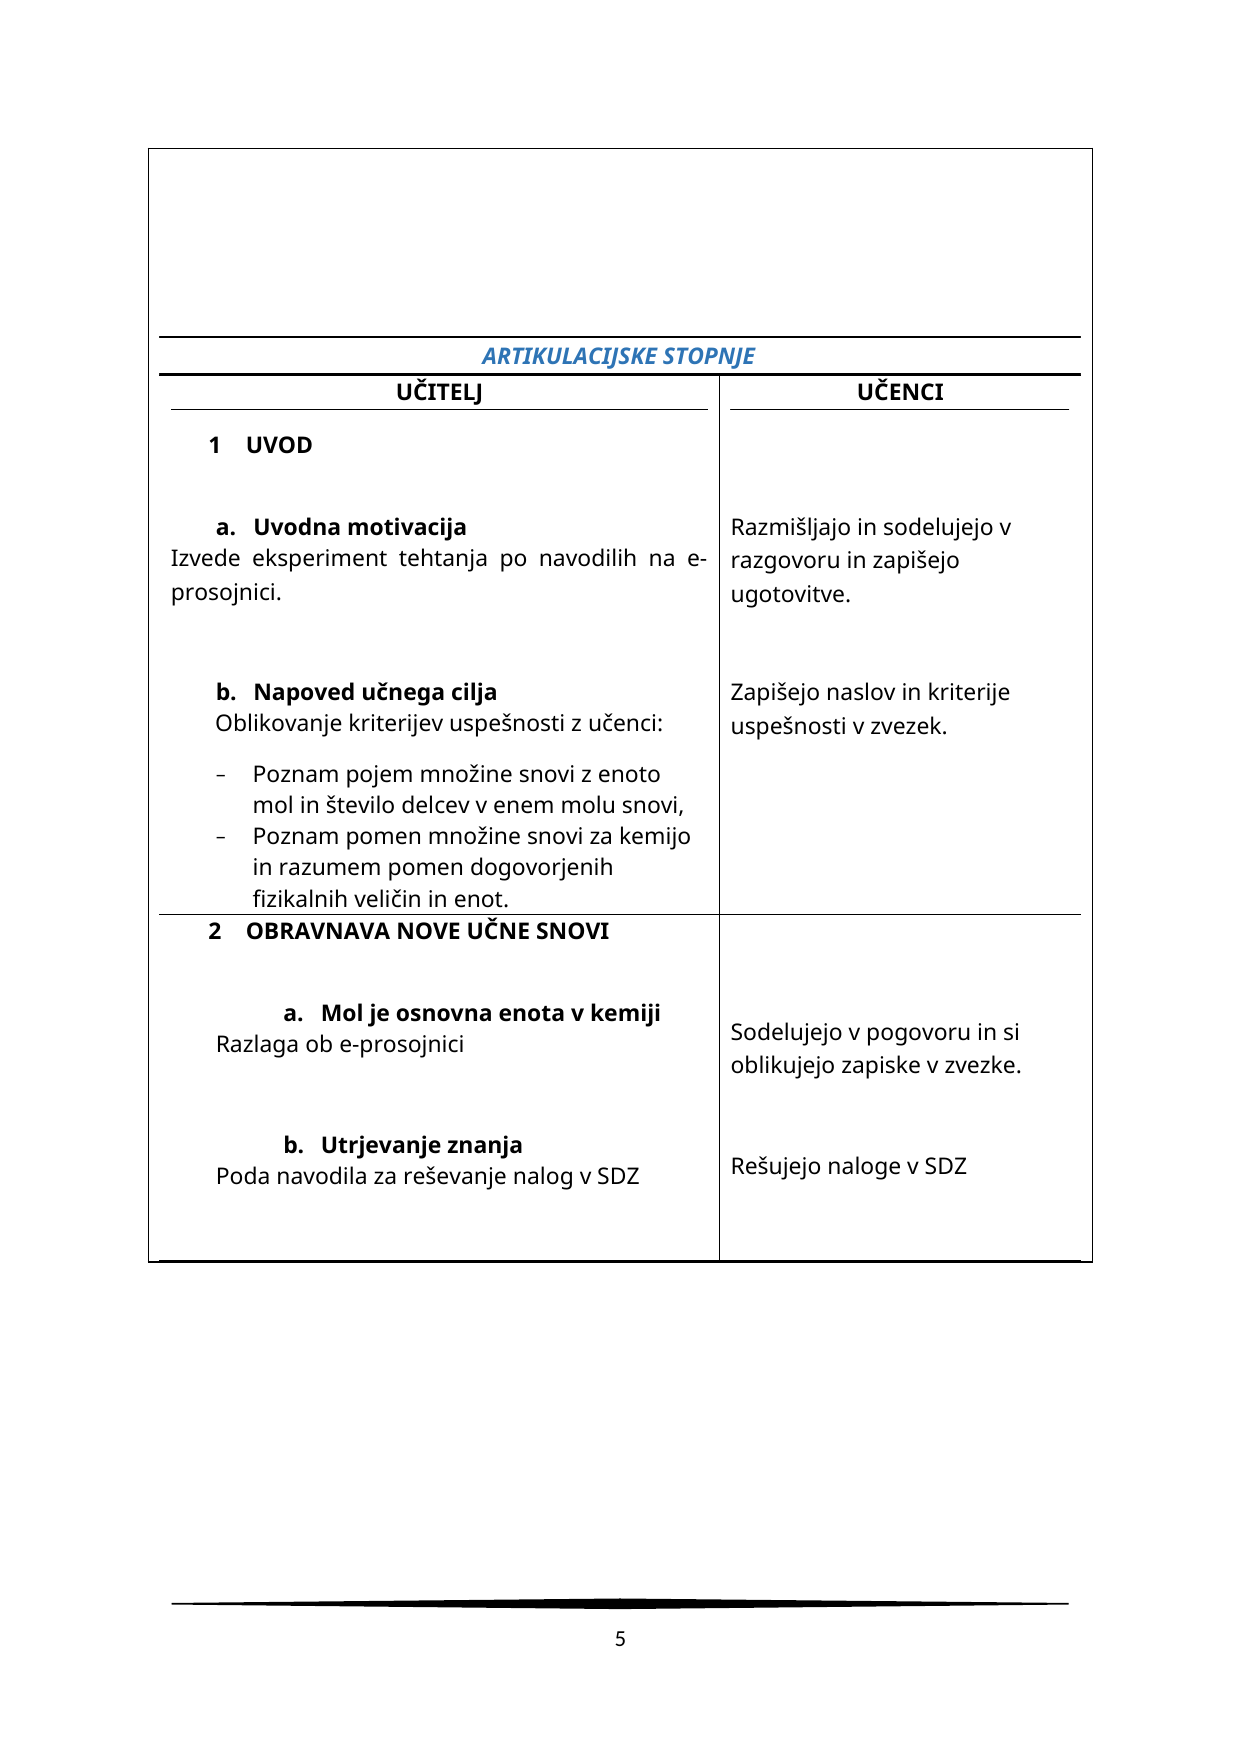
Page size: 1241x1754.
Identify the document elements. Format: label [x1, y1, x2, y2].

table_header [149, 149, 1092, 1261]
